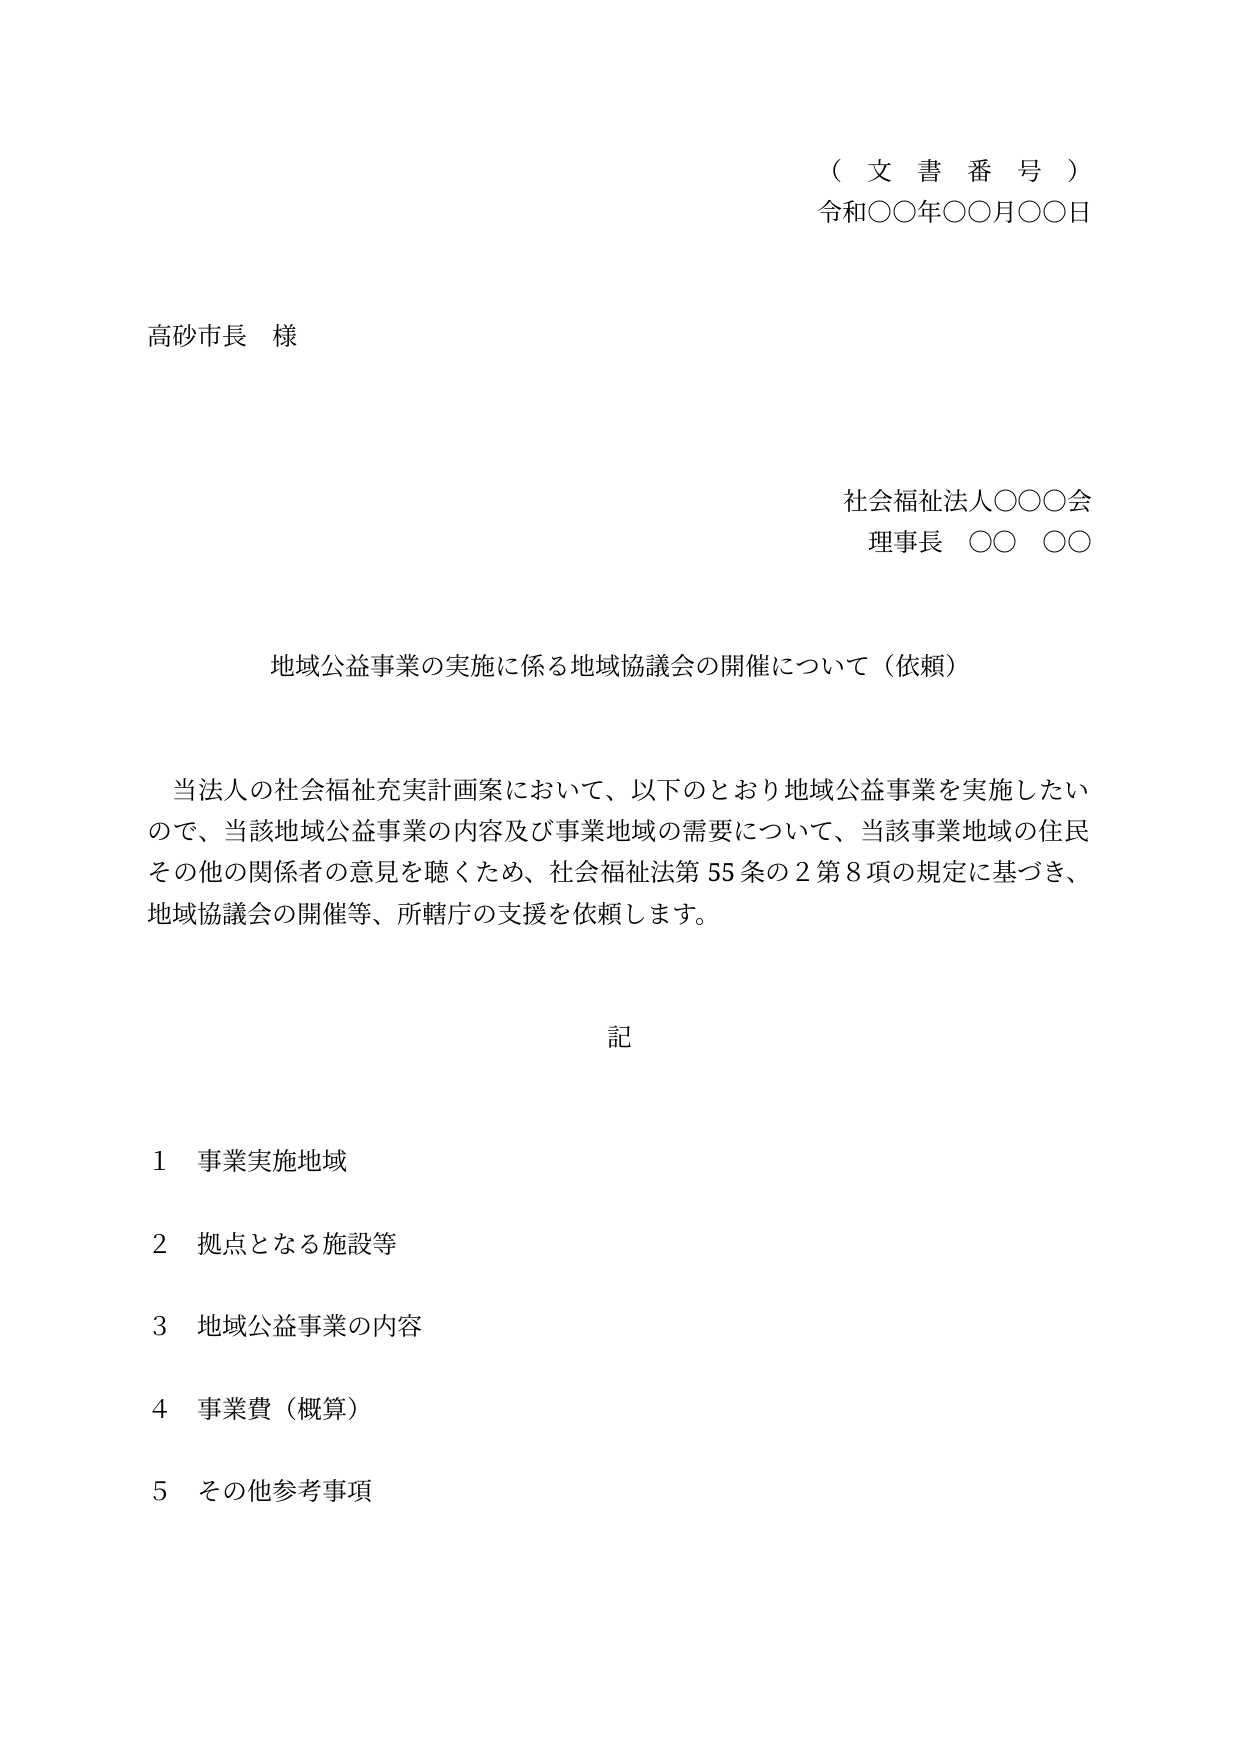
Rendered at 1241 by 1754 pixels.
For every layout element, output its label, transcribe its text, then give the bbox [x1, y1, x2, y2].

text （ 文 書 番 号 ） [148, 149, 1092, 191]
text 地域公益事業の実施に係る地域協議会の開催について（依頼） [148, 644, 1092, 686]
subtitle 記 [148, 1016, 1092, 1057]
text 当法人の社会福祉充実計画案において、以下のとおり地域公益事業を実施したいので、当該地域公益事業の内容及び事業地域の需要について、当該事業地域の住民その他の関係者の意見を聴くため、社会福祉法第55条の２第８項の規定に基づき、地域協議会の開催等、所轄庁の支援を依頼します。 [148, 768, 1092, 933]
text ２ 拠点となる施設等 [148, 1222, 1092, 1263]
text １ 事業実施地域 [148, 1139, 1092, 1181]
text ５ その他参考事項 [148, 1469, 1092, 1511]
text 高砂市長 様 [148, 314, 1092, 356]
text ３ 地域公益事業の内容 [148, 1304, 1092, 1346]
text 社会福祉法人○○○会 [148, 479, 1092, 521]
text 理事長 ○○ ○○ [148, 521, 1092, 562]
text 令和○○年○○月○○日 [148, 191, 1092, 232]
text ４ 事業費（概算） [148, 1387, 1092, 1428]
